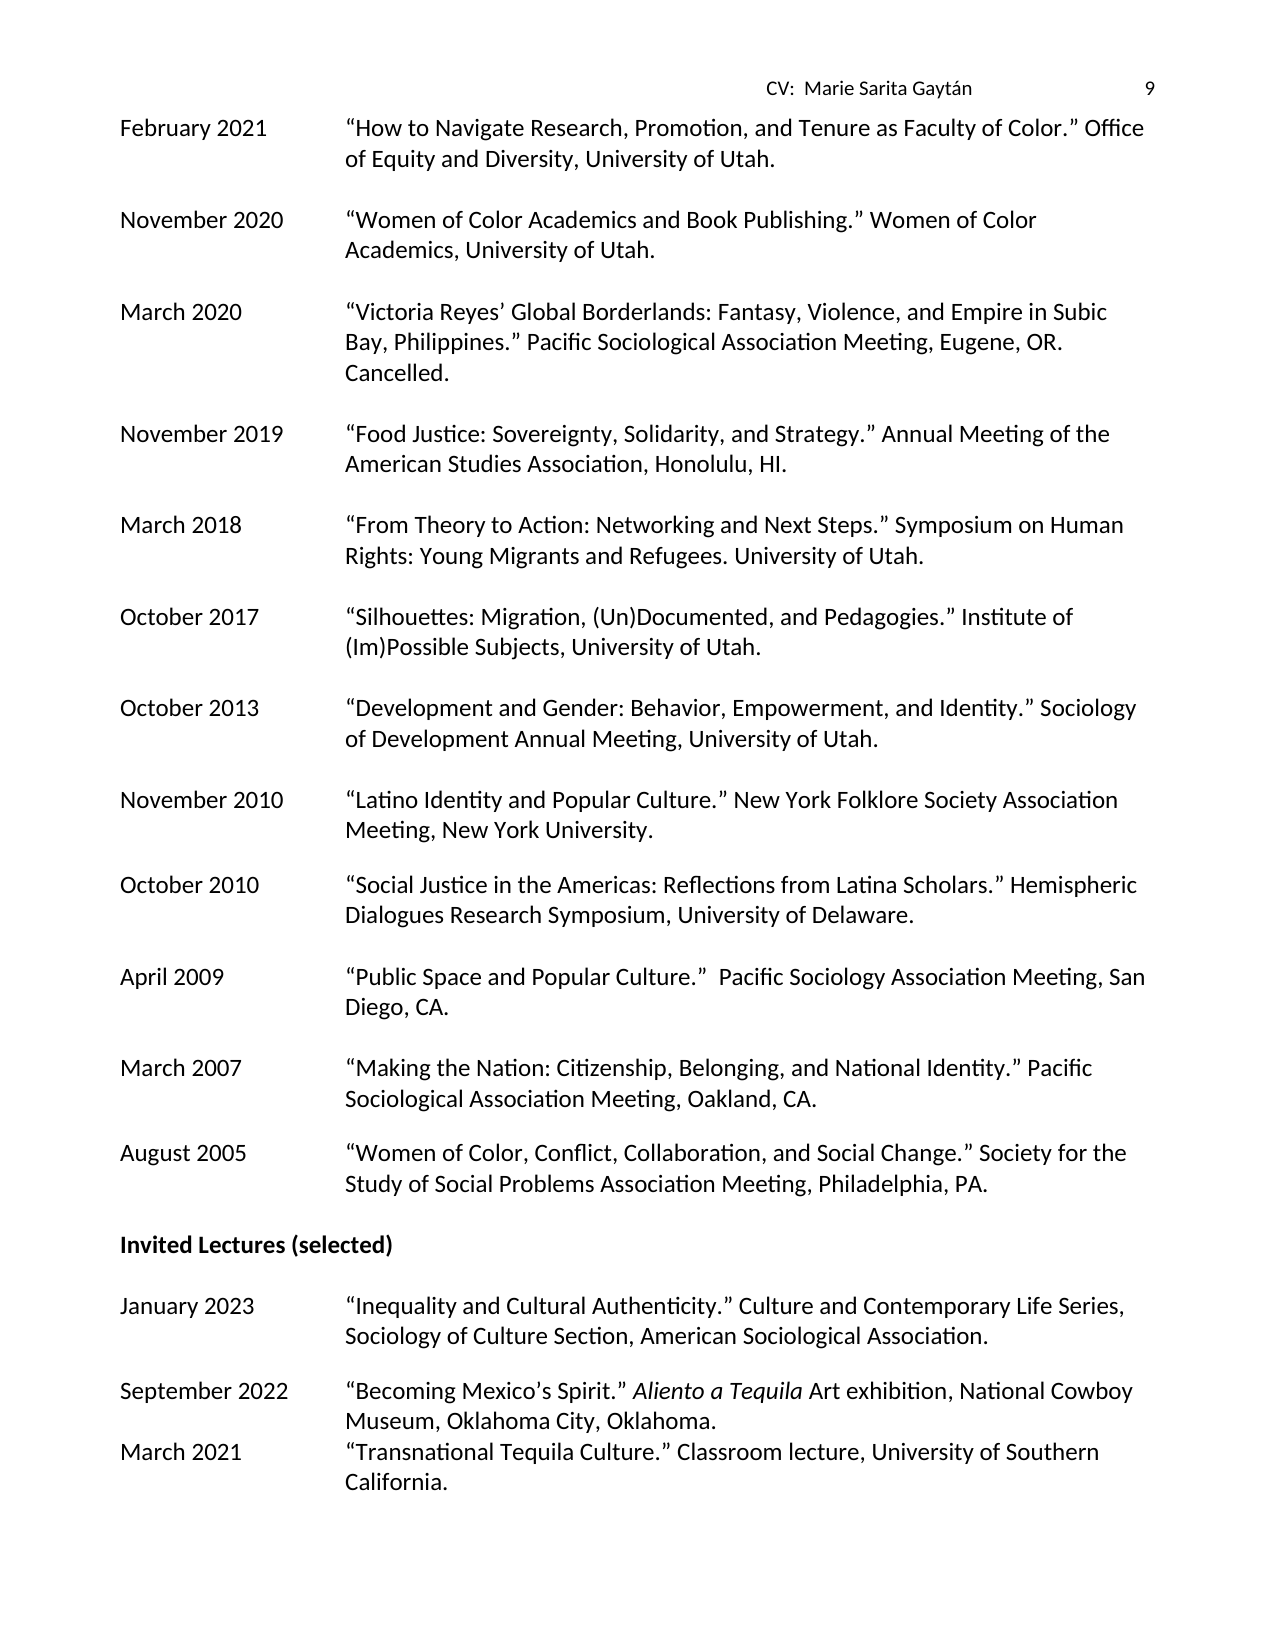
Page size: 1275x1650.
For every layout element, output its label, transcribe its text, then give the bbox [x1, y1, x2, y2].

text January 2023 “Inequality and Cultural Authenticity.” Culture and Contemporary Life Series, Sociology of Culture Section, American Sociological Association. [120, 1290, 1155, 1375]
text October 2010 “Social Justice in the : Reflections from Scholars.” Hemispheric Dialogues Research Symposium, University of Delaware. [120, 869, 1155, 930]
text March 2020 “Victoria Reyes’ Global Borderlands: Fantasy, Violence, and Empire in Subic Bay, Philippines.” Pacific Sociological Association Meeting, Eugene, OR. Cancelled. [120, 296, 1155, 387]
text November 2010 “Latino Identity and Popular Culture.” New York Folklore Society Association Meeting, New York University. [120, 784, 1155, 869]
text November 2020 “Women of Color Academics and Book Publishing.” Women of Color Academics, University of Utah. [120, 204, 1155, 265]
text September 2022 “Becoming Mexico’s Spirit.” Aliento a Tequila Art exhibition, National Cowboy Museum, Oklahoma City, Oklahoma. [120, 1375, 1155, 1436]
text November 2019 “Food Justice: Sovereignty, Solidarity, and Strategy.” Annual Meeting of the American Studies Association, Honolulu, HI. [120, 418, 1155, 479]
text October 2013 “Development and Gender: Behavior, Empowerment, and Identity.” Sociology of Development Annual Meeting, University of Utah. [120, 692, 1155, 753]
text March 2018 “From Theory to Action: Networking and Next Steps.” Symposium on Human Rights: Young Migrants and Refugees. University of Utah. [120, 509, 1155, 570]
text April 2009 “Public Space and Popular Culture.” Pacific Sociology Association Meeting, San Diego, CA. [120, 961, 1155, 1022]
text March 2007 “Making the Nation: Citizenship, Belonging, and National Identity.” Pacific Sociological Association Meeting, Oakland, CA. [120, 1052, 1155, 1137]
text Invited Lectures (selected) [120, 1229, 1155, 1259]
text October 2017 “Silhouettes: Migration, (Un)Documented, and Pedagogies.” Institute of (Im)Possible Subjects, University of Utah. [120, 601, 1155, 662]
text February 2021 “How to Navigate Research, Promotion, and Tenure as Faculty of Color.” Office of Equity and Diversity, University of Utah. [120, 112, 1155, 173]
text March 2021 “Transnational Tequila Culture.” Classroom lecture, University of Southern California. [120, 1436, 1155, 1521]
text August 2005 “Women of Color, Conflict, Collaboration, and Social Change.” Society for the Study of Social Problems Association Meeting, Philadelphia, PA. [120, 1137, 1155, 1198]
